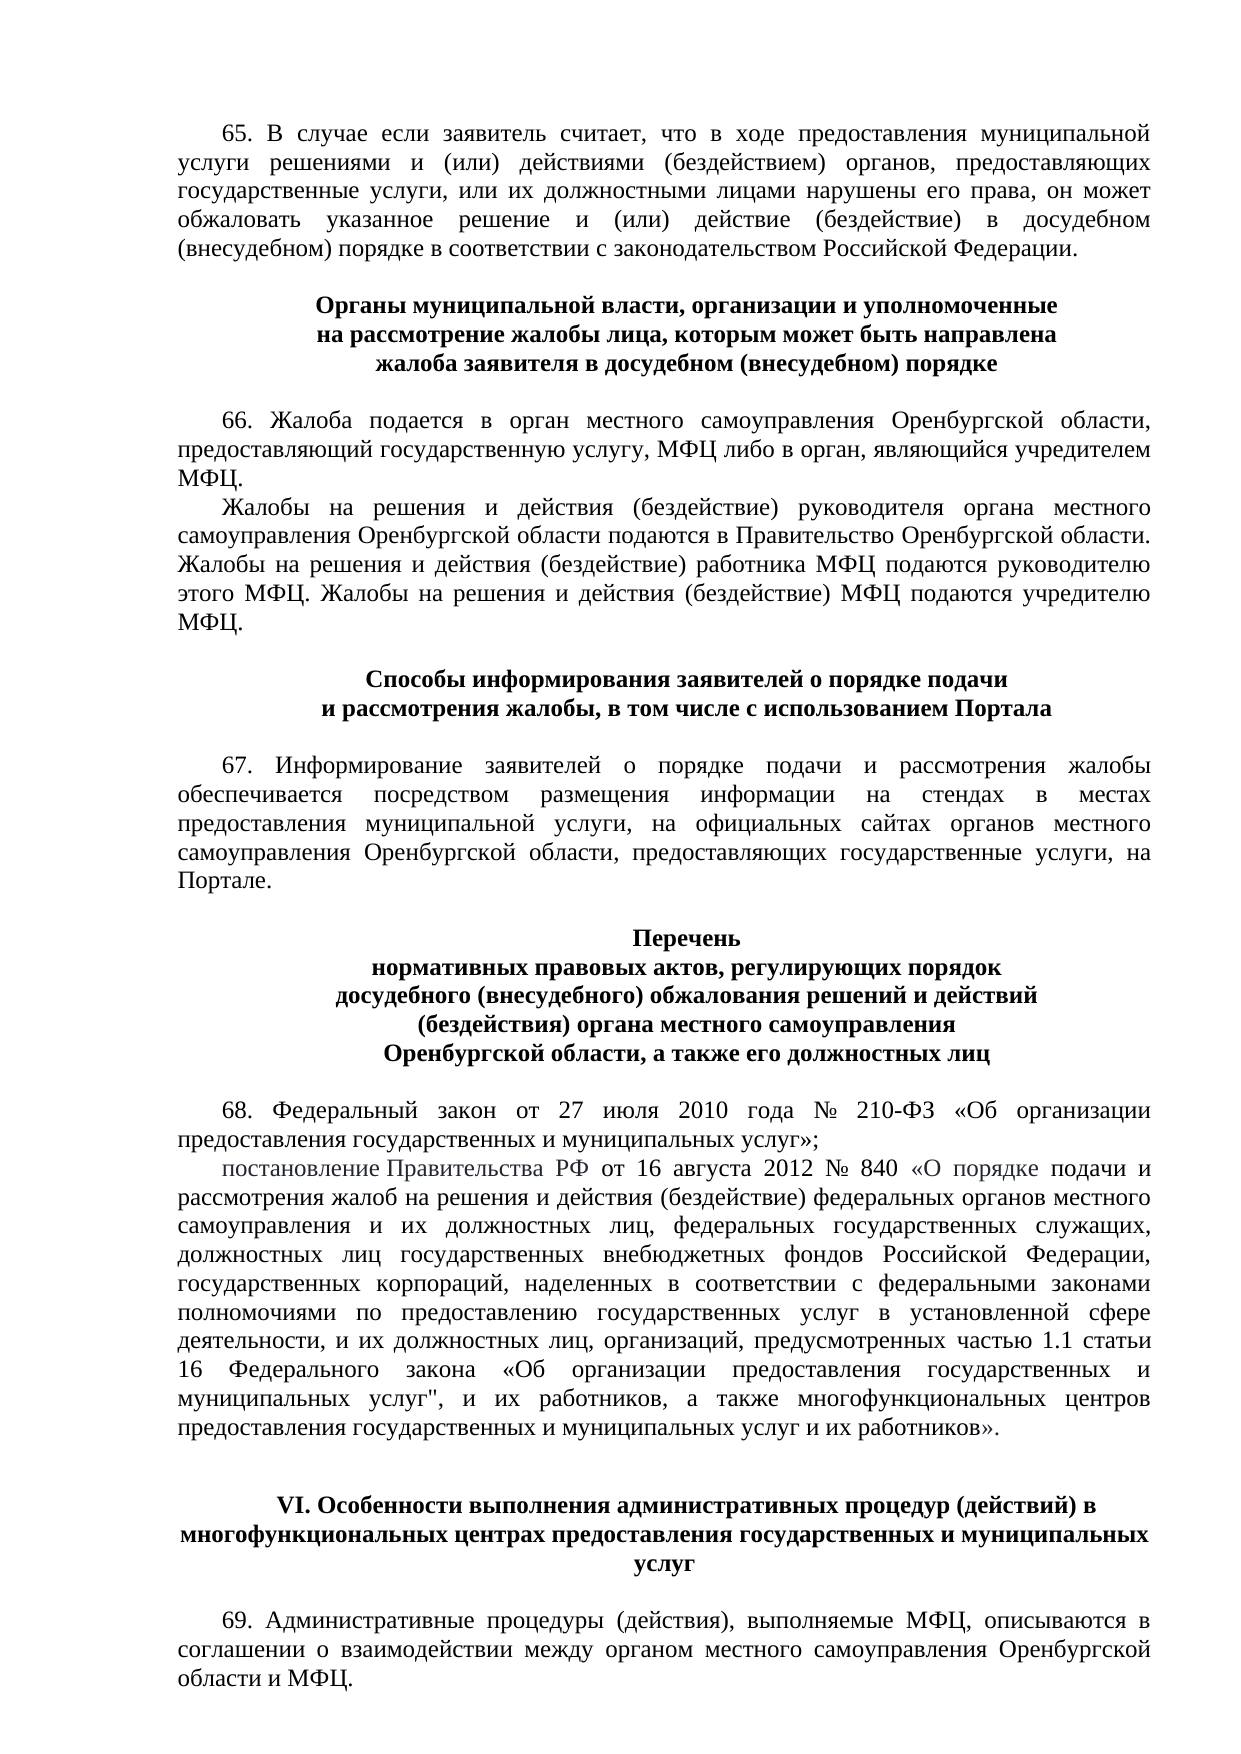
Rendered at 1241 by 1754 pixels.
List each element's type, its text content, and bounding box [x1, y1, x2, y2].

text 68. Федеральный закон от 27 июля 2010 года № 210-ФЗ «Об организации предоставления государственных и муниципальных услуг»; [177, 1096, 1152, 1153]
text Способы информирования заявителей о порядке подачи [177, 664, 1152, 693]
text Жалобы на решения и действия (бездействие) руководителя органа местного самоуправления Оренбургской области подаются в Правительство Оренбургской области. Жалобы на решения и действия (бездействие) работника МФЦ подаются руководителю этого МФЦ. Жалобы на решения и действия (бездействие) МФЦ подаются учредителю МФЦ. [177, 492, 1152, 636]
text 69. Административные процедуры (действия), выполняемые МФЦ, описываются в соглашении о взаимодействии между органом местного самоуправления Оренбургской области и МФЦ. [177, 1605, 1152, 1691]
text и рассмотрения жалобы, в том числе с использованием Портала [177, 693, 1152, 722]
text на рассмотрение жалобы лица, которым может быть направлена [177, 319, 1152, 348]
text 66. Жалоба подается в орган местного самоуправления Оренбургской области, предоставляющий государственную услугу, МФЦ либо в орган, являющийся учредителем МФЦ. [177, 406, 1152, 492]
text досудебного (внесудебного) обжалования решений и действий [177, 981, 1152, 1009]
text жалоба заявителя в досудебном (внесудебном) порядке [177, 348, 1152, 377]
text постановление Правительства РФ от 16 августа 2012 № 840 «О порядке подачи и рассмотрения жалоб на решения и действия (бездействие) федеральных органов местного самоуправления и их должностных лиц, федеральных государственных служащих, должностных лиц государственных внебюджетных фондов Российской Федерации, государственных корпораций, наделенных в соответствии с федеральными законами полномочиями по предоставлению государственных услуг в установленной сфере деятельности, и их должностных лиц, организаций, предусмотренных частью 1.1 статьи 16 Федерального закона «Об организации предоставления государственных и муниципальных услуг", и их работников, а также многофункциональных центров предоставления государственных и муниципальных услуг и их работников». [177, 1153, 1152, 1441]
text VI. Особенности выполнения административных процедур (действий) в многофункциональных центрах предоставления государственных и муниципальных услуг [177, 1490, 1152, 1576]
text 65. В случае если заявитель считает, что в ходе предоставления муниципальной услуги решениями и (или) действиями (бездействием) органов, предоставляющих государственные услуги, или их должностными лицами нарушены его права, он может обжаловать указанное решение и (или) действие (бездействие) в досудебном (внесудебном) порядке в соответствии с законодательством Российской Федерации. [177, 118, 1152, 262]
text нормативных правовых актов, регулирующих порядок [177, 952, 1152, 981]
text (бездействия) органа местного самоуправления [177, 1009, 1152, 1038]
text Органы муниципальной власти, организации и уполномоченные [177, 291, 1152, 319]
text Оренбургской области, а также его должностных лиц [177, 1038, 1152, 1067]
text Перечень [177, 923, 1152, 952]
text 67. Информирование заявителей о порядке подачи и рассмотрения жалобы обеспечивается посредством размещения информации на стендах в местах предоставления муниципальной услуги, на официальных сайтах органов местного самоуправления Оренбургской области, предоставляющих государственные услуги, на Портале. [177, 751, 1152, 894]
